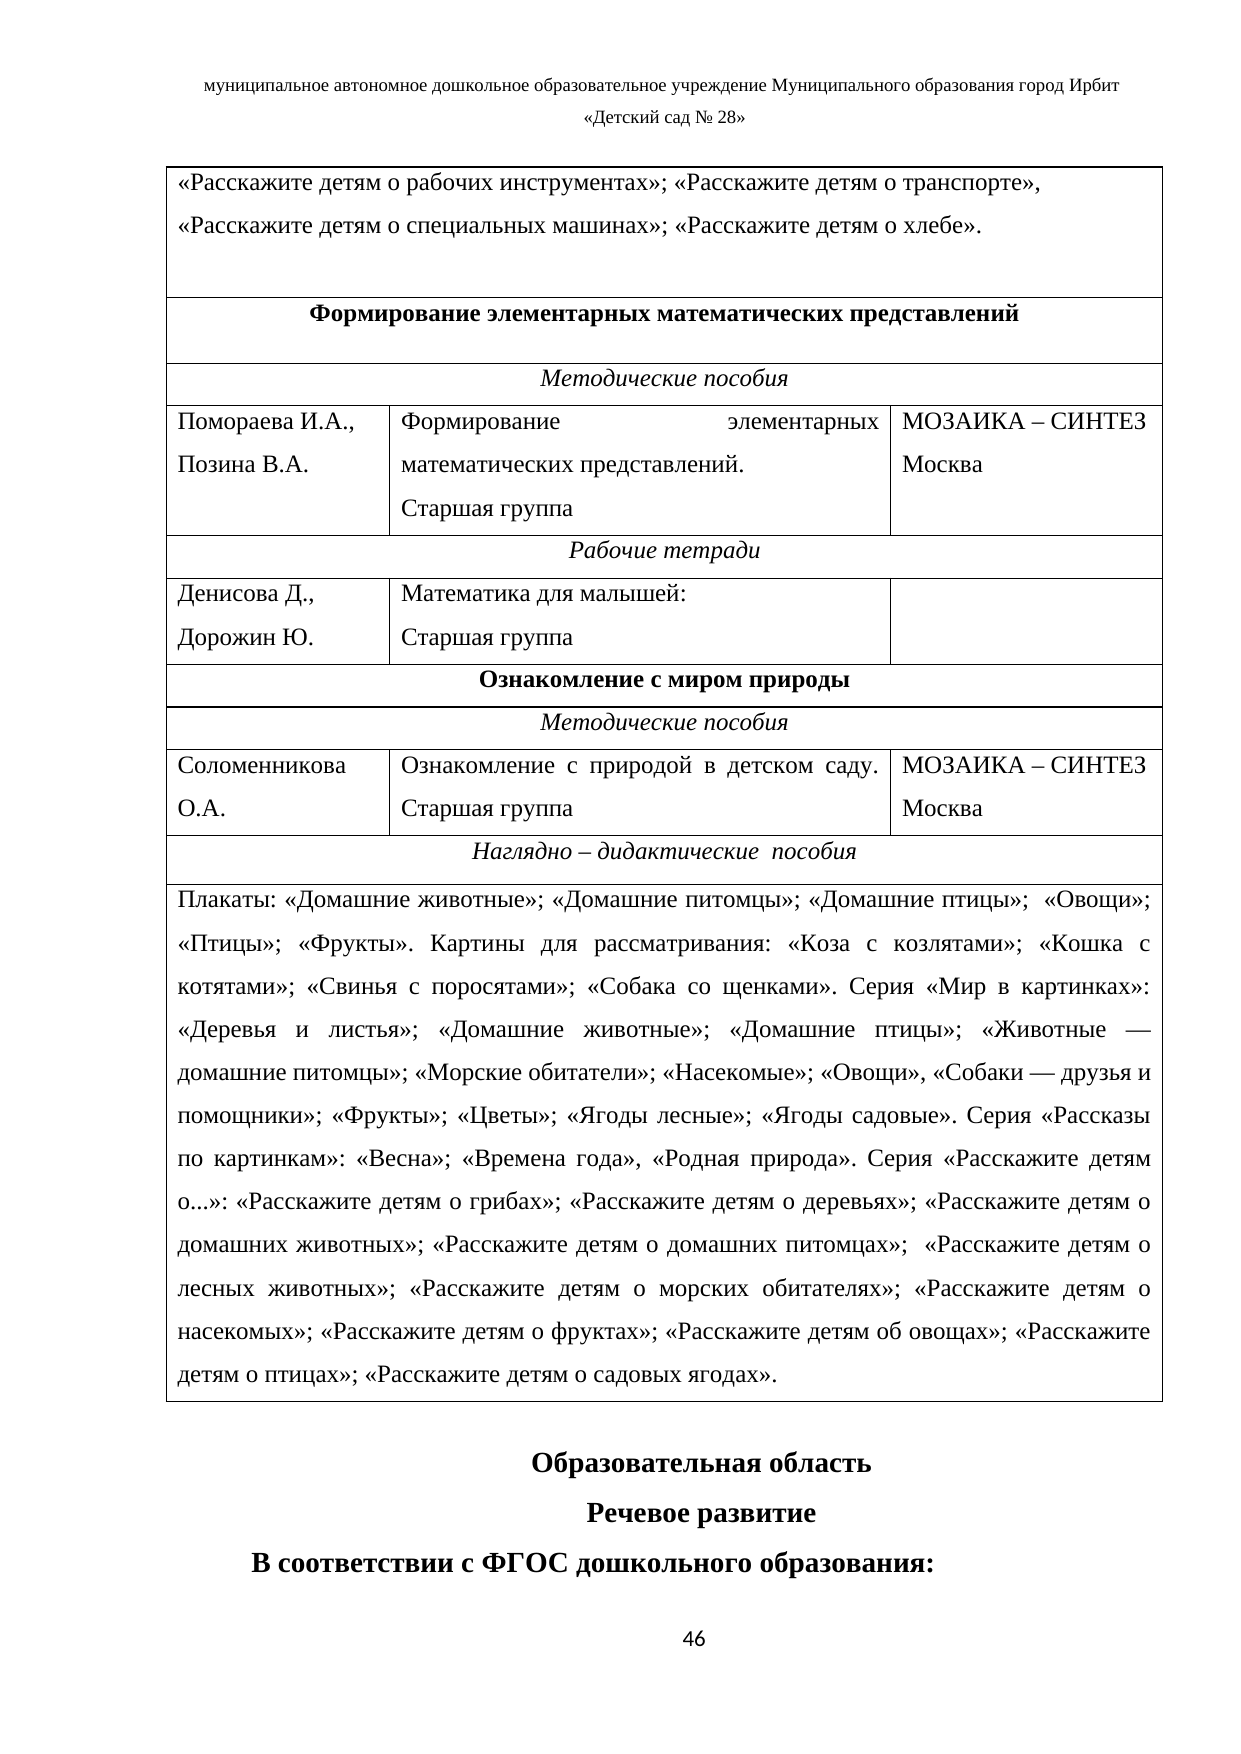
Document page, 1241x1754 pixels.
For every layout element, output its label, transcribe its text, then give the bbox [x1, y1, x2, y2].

table_cell МОЗАИКА – СИНТЕЗ Москва [891, 750, 1162, 835]
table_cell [167, 168, 1162, 297]
table_cell Ознакомление с природой в детском саду. Старшая группа [390, 750, 890, 835]
table_cell Методические пособия [167, 708, 1162, 749]
table_cell Наглядно – дидактические пособия [167, 836, 1162, 883]
table_cell Математика для малышей: Старшая группа [390, 579, 890, 663]
table_cell Помораева И.А., Позина В.А. [167, 406, 389, 534]
table_cell Формирование элементарных математических представлений [167, 298, 1162, 362]
table_cell Формирование элементарных математических представлений. Старшая группа [390, 406, 890, 534]
table_cell Соломенникова О.А. [167, 750, 389, 835]
text В соответствии с ФГОС дошкольного образования: [177, 1546, 1152, 1579]
table_cell Плакаты: «Домашние животные»; «Домашние питомцы»; «Домашние птицы»; «Овощи»; «Птицы»; «Фрукты». Картины для рассматривания: «Коза с козлятами»; «Кошка с котятами»; «Свинья с поросятами»; «Собака со щенками». Серия «Мир в картинках»: «Деревья и листья»; «Домашние животные»; «Домашние птицы»; «Животные — домашние питомцы»; «Морские обитатели»; «Насекомые»; «Овощи», «Собаки — друзья и помощники»; «Фрукты»; «Цветы»; «Ягоды лесные»; «Ягоды садовые». Серия «Рассказы по картинкам»: «Весна»; «Времена года», «Родная природа». Серия «Расскажите детям о...»: «Расскажите детям о грибах»; «Расскажите детям о деревьях»; «Расскажите детям о домашних животных»; «Расскажите детям о домашних питомцах»; «Расскажите детям о лесных животных»; «Расскажите детям о морских обитателях»; «Расскажите детям о насекомых»; «Расскажите детям о фруктах»; «Расскажите детям об овощах»; «Расскажите детям о птицах»; «Расскажите детям о садовых ягодах». [167, 885, 1162, 1401]
table_cell [891, 579, 1162, 663]
table_cell Рабочие тетради [167, 536, 1162, 577]
table_cell Денисова Д., Дорожин Ю. [167, 579, 389, 663]
table_cell МОЗАИКА – СИНТЕЗ Москва [891, 406, 1162, 534]
text Образовательная область [177, 1445, 1152, 1478]
table_cell Методические пособия [167, 364, 1162, 405]
text Речевое развитие [177, 1495, 1152, 1529]
table_cell Ознакомление с миром природы [167, 665, 1162, 706]
